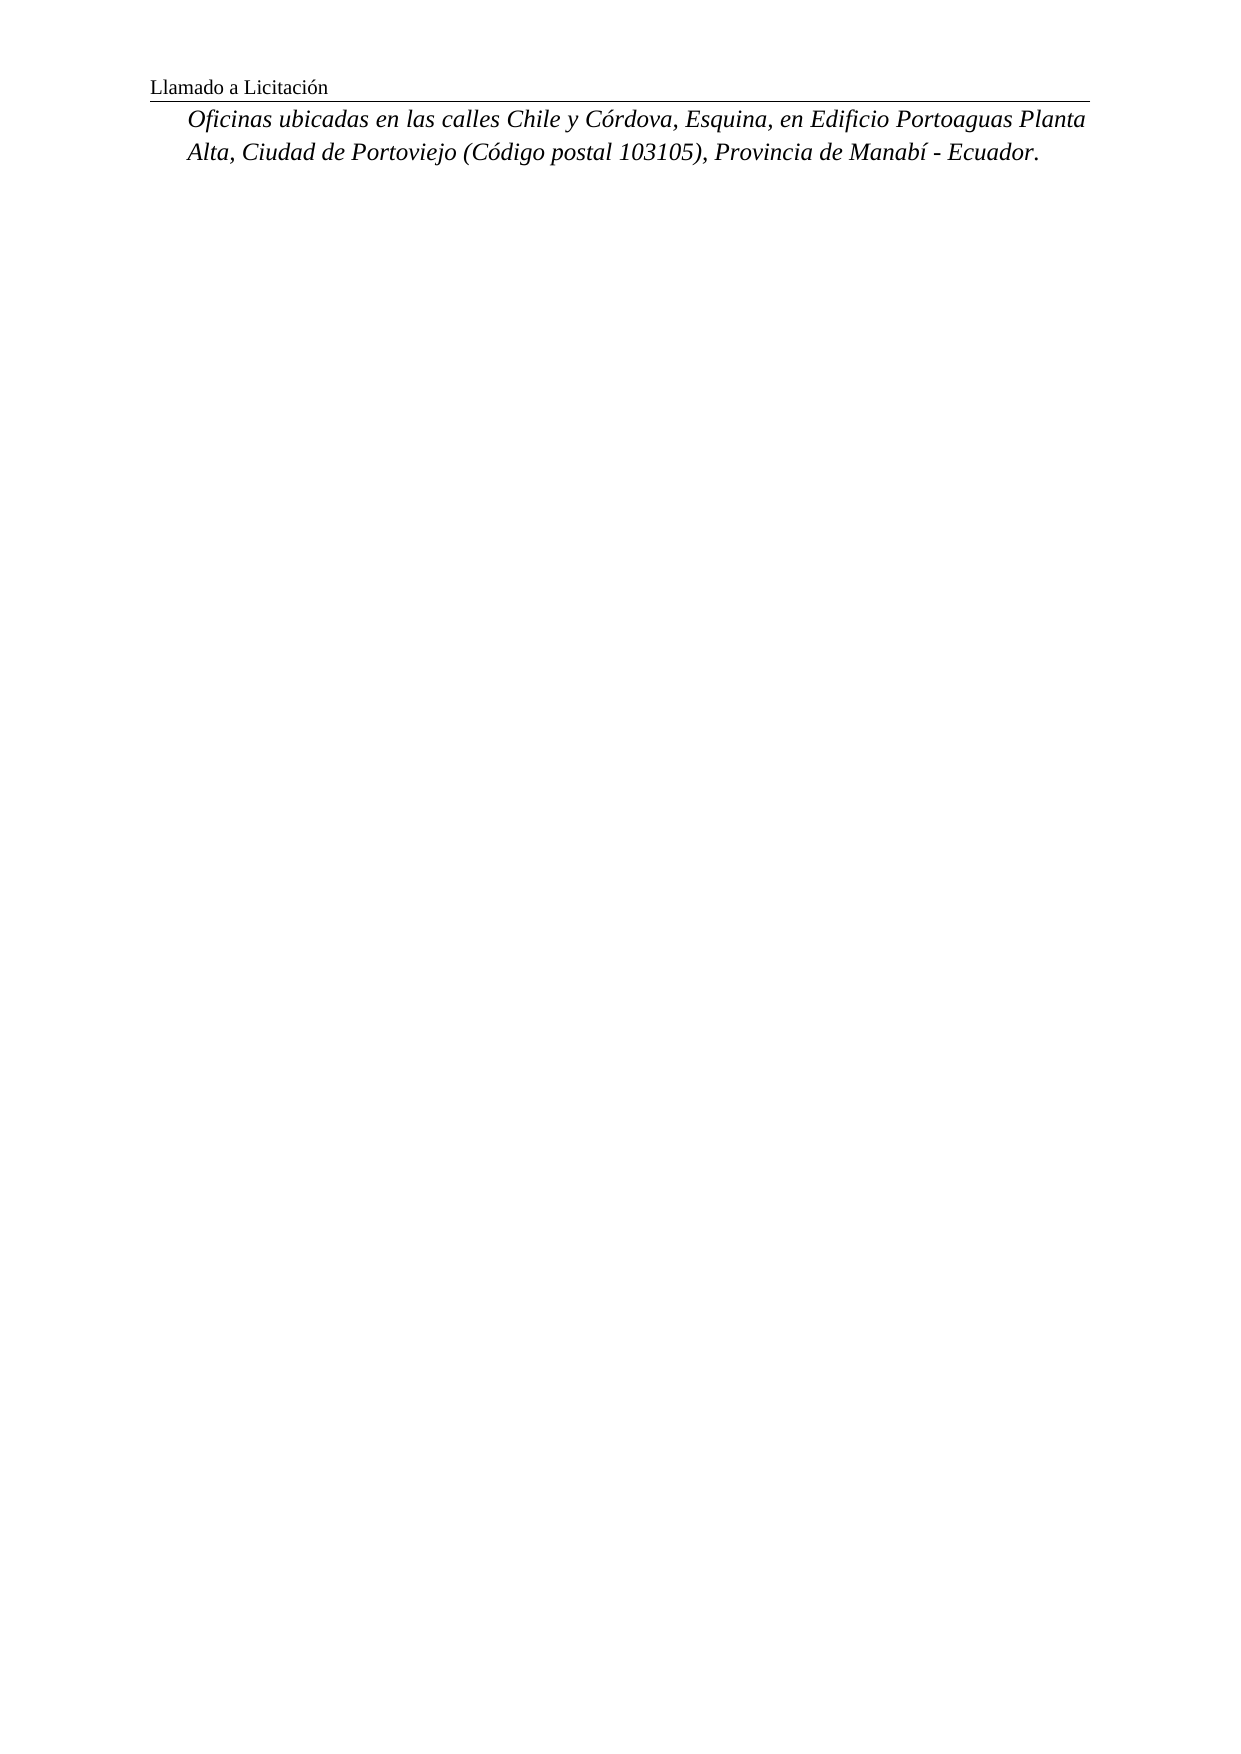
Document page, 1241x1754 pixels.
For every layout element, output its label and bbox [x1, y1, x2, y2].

list [150, 104, 1090, 166]
